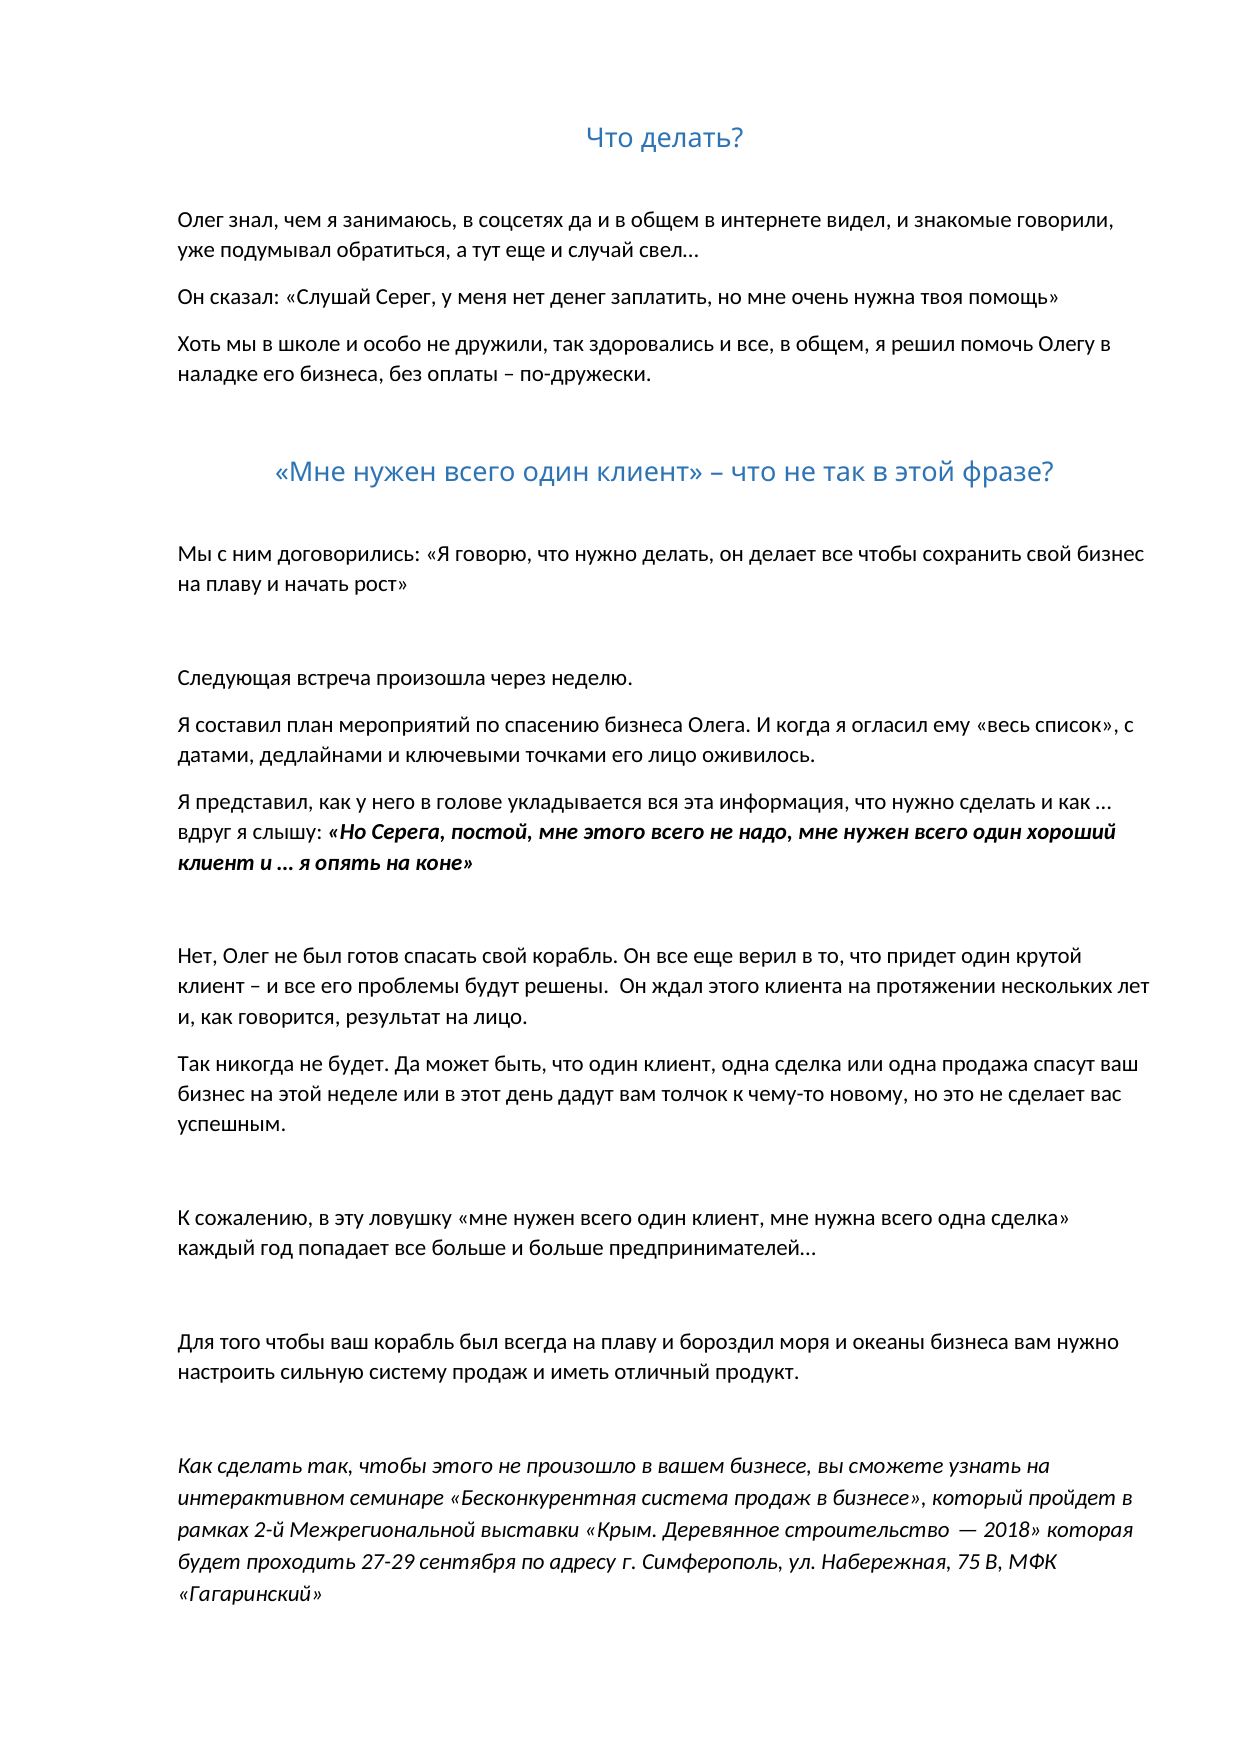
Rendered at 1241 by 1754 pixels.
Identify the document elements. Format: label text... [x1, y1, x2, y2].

subtitle Что делать? [177, 118, 1152, 155]
text Я составил план мероприятий по спасению бизнеса Олега. И когда я огласил ему «весь список», с датами, дедлайнами и ключевыми точками его лицо оживилось. [177, 710, 1152, 768]
text Он сказал: «Слушай Серег, у меня нет денег заплатить, но мне очень нужна твоя помощь» [177, 282, 1152, 310]
text Я представил, как у него в голове укладывается вся эта информация, что нужно сделать и как … вдруг я слышу: «Но Серега, постой, мне этого всего не надо, мне нужен всего один хороший клиент и … я опять на коне» [177, 787, 1152, 876]
text Олег знал, чем я занимаюсь, в соцсетях да и в общем в интернете видел, и знакомые говорили, уже подумывал обратиться, а тут еще и случай свел… [177, 205, 1152, 263]
text Следующая встреча произошла через неделю. [177, 663, 1152, 691]
text Хоть мы в школе и особо не дружили, так здоровались и все, в общем, я решил помочь Олегу в наладке его бизнеса, без оплаты – по-дружески. [177, 329, 1152, 387]
text К сожалению, в эту ловушку «мне нужен всего один клиент, мне нужна всего одна сделка» каждый год попадает все больше и больше предпринимателей… [177, 1203, 1152, 1261]
text Для того чтобы ваш корабль был всегда на плаву и бороздил моря и океаны бизнеса вам нужно настроить сильную систему продаж и иметь отличный продукт. [177, 1327, 1152, 1385]
text Так никогда не будет. Да может быть, что один клиент, одна сделка или одна продажа спасут ваш бизнес на этой неделе или в этот день дадут вам толчок к чему-то новому, но это не сделает вас успешным. [177, 1049, 1152, 1137]
text Нет, Олег не был готов спасать свой корабль. Он все еще верил в то, что придет один крутой клиент – и все его проблемы будут решены. Он ждал этого клиента на протяжении нескольких лет и, как говорится, результат на лицо. [177, 941, 1152, 1030]
subtitle «Мне нужен всего один клиент» – что не так в этой фразе? [177, 453, 1152, 489]
text Мы с ним договорились: «Я говорю, что нужно делать, он делает все чтобы сохранить свой бизнес на плаву и начать рост» [177, 539, 1152, 598]
text Как сделать так, чтобы этого не произошло в вашем бизнесе, вы сможете узнать на интерактивном семинаре «Бесконкурентная система продаж в бизнесе», который пройдет в рамках 2-й Межрегиональной выставки «Крым. Деревянное строительство — 2018» которая будет проходить 27-29 сентября по адресу г. Симферополь, ул. Набережная, 75 В, МФК «Гагаринский» [177, 1451, 1152, 1608]
